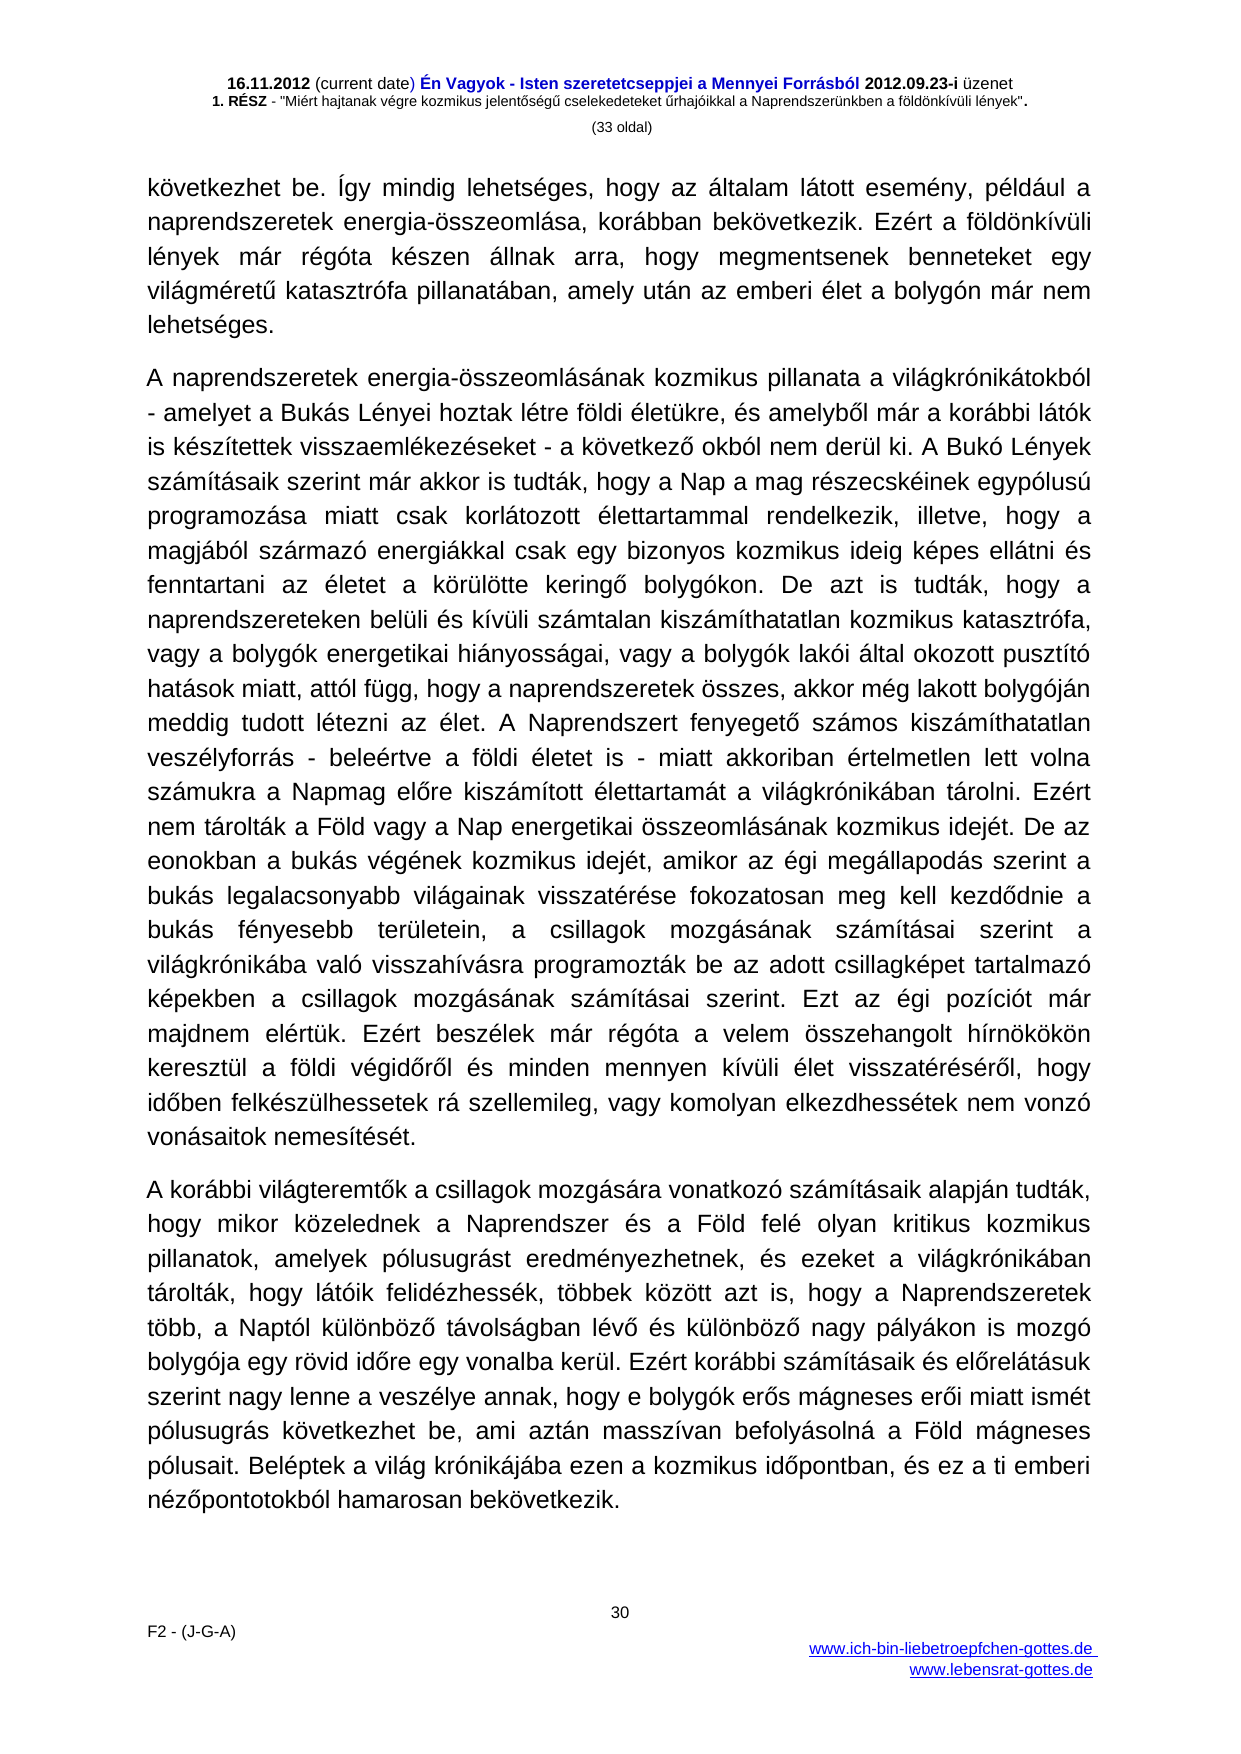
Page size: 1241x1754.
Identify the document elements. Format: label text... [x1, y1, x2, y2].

text A korábbi világteremtők a csillagok mozgására vonatkozó számításaik alapján tudták, hogy mikor közelednek a Naprendszer és a Föld felé olyan kritikus kozmikus pillanatok, amelyek pólusugrást eredményezhetnek, és ezeket a világkrónikában tárolták, hogy látóik felidézhessék, többek között azt is, hogy a Naprendszeretek több, a Naptól különböző távolságban lévő és különböző nagy pályákon is mozgó bolygója egy rövid időre egy vonalba kerül. Ezért korábbi számításaik és előrelátásuk szerint nagy lenne a veszélye annak, hogy e bolygók erős mágneses erői miatt ismét pólusugrás következhet be, ami aztán masszívan befolyásolná a Föld mágneses pólusait. Beléptek a világ krónikájába ezen a kozmikus időpontban, és ez a ti emberi nézőpontotokból hamarosan bekövetkezik. [146, 1175, 1093, 1514]
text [146, 172, 1093, 339]
text A naprendszeretek energia-összeomlásának kozmikus pillanata a világkrónikátokból - amelyet a Bukás Lényei hoztak létre földi életükre, és amelyből már a korábbi látók is készítettek visszaemlékezéseket - a következő okból nem derül ki. A Bukó Lények számításaik szerint már akkor is tudták, hogy a Nap a mag részecskéinek egypólusú programozása miatt csak korlátozott élettartammal rendelkezik, illetve, hogy a magjából származó energiákkal csak egy bizonyos kozmikus ideig képes ellátni és fenntartani az életet a körülötte keringő bolygókon. De azt is tudták, hogy a naprendszereteken belüli és kívüli számtalan kiszámíthatatlan kozmikus katasztrófa, vagy a bolygók energetikai hiányosságai, vagy a bolygók lakói által okozott pusztító hatások miatt, attól függ, hogy a naprendszeretek összes, akkor még lakott bolygóján meddig tudott létezni az élet. A Naprendszert fenyegető számos kiszámíthatatlan veszélyforrás - beleértve a földi életet is - miatt akkoriban értelmetlen lett volna számukra a Napmag előre kiszámított élettartamát a világkrónikában tárolni. Ezért nem tárolták a Föld vagy a Nap energetikai összeomlásának kozmikus idejét. De az eonokban a bukás végének kozmikus idejét, amikor az égi megállapodás szerint a bukás legalacsonyabb világainak visszatérése fokozatosan meg kell kezdődnie a bukás fényesebb területein, a csillagok mozgásának számításai szerint a világkrónikába való visszahívásra programozták be az adott csillagképet tartalmazó képekben a csillagok mozgásának számításai szerint. Ezt az égi pozíciót már majdnem elértük. Ezért beszélek már régóta a velem összehangolt hírnökökön keresztül a földi végidőről és minden mennyen kívüli élet visszatéréséről, hogy időben felkészülhessetek rá szellemileg, vagy komolyan elkezdhessétek nem vonzó vonásaitok nemesítését. [146, 363, 1093, 1151]
